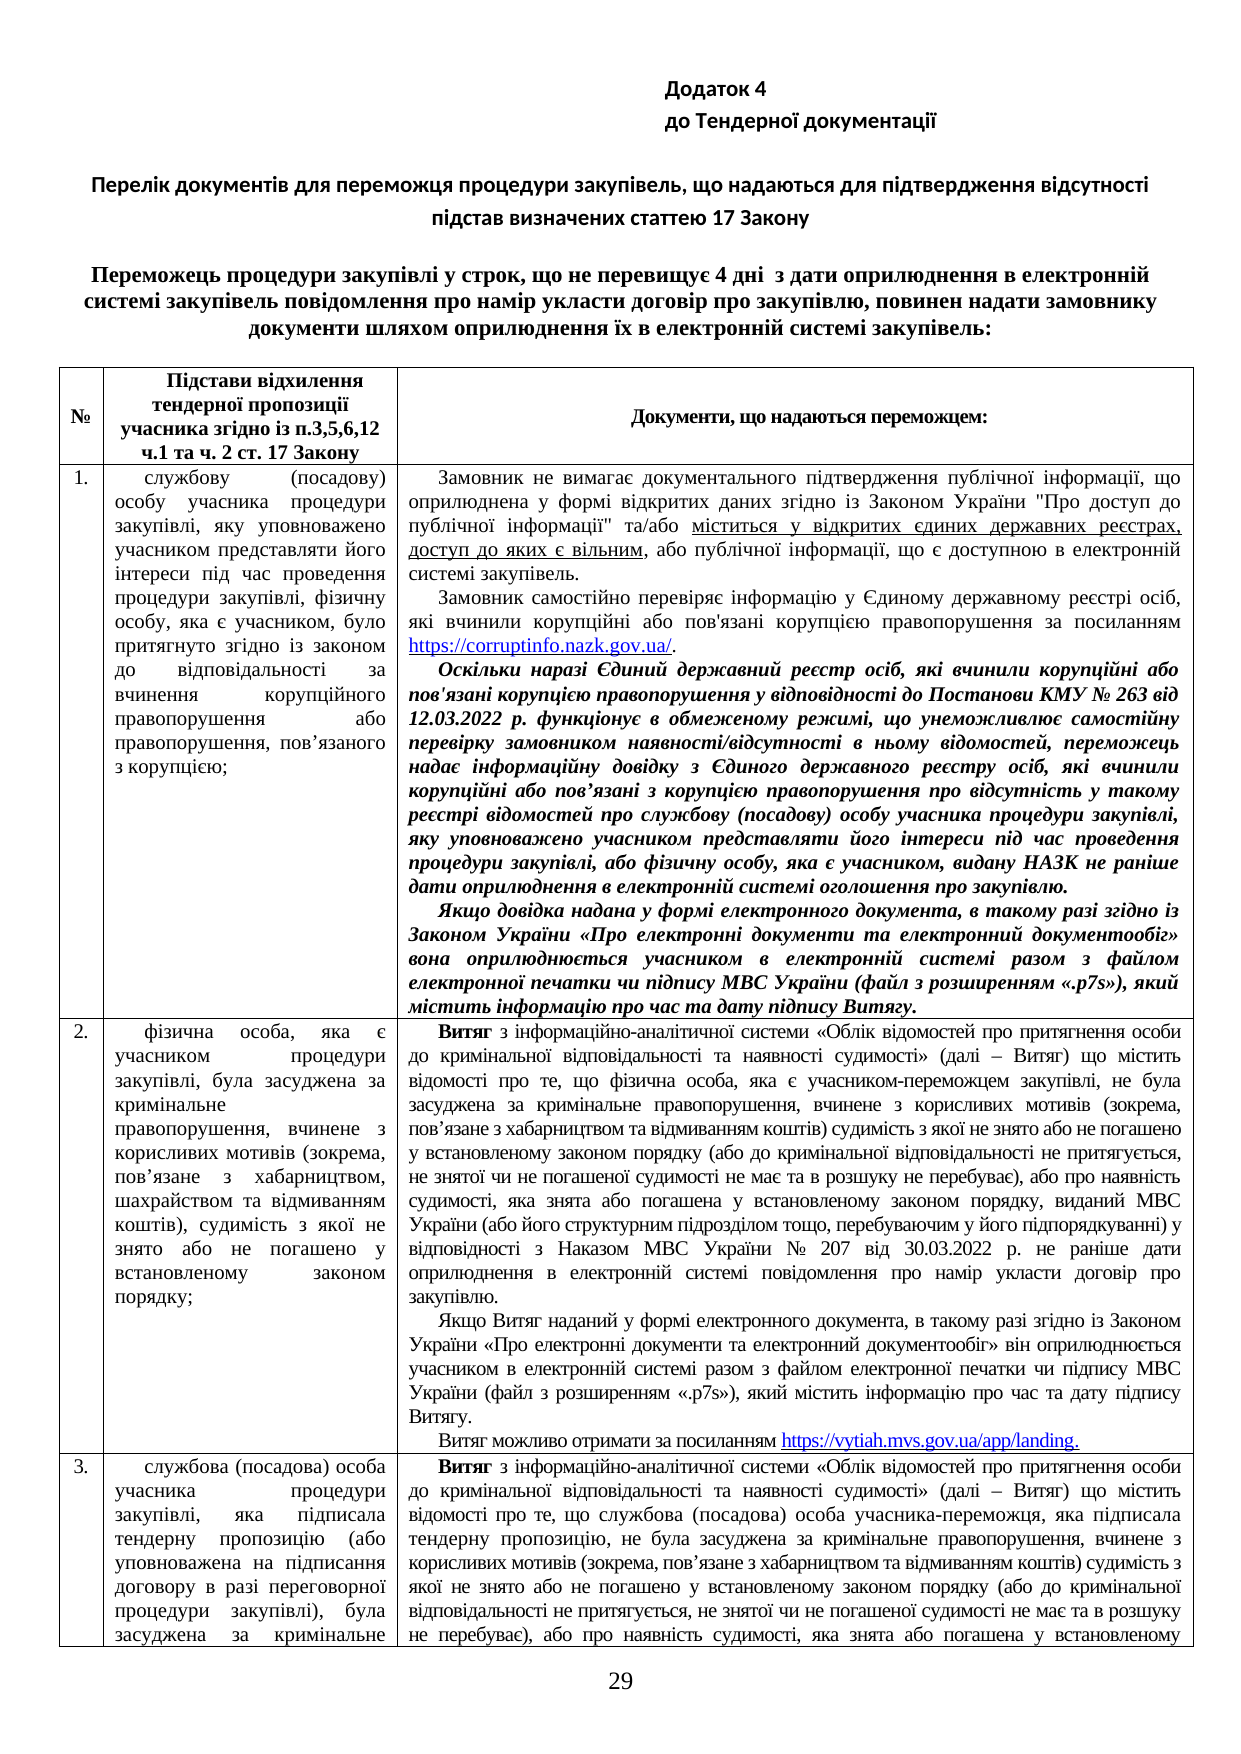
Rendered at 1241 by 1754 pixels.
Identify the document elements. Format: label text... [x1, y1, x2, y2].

table_cell фізична особа, яка є учасником процедури закупівлі, була засуджена за кримінальне правопорушення, вчинене з корисливих мотивів (зокрема, пов’язане з хабарництвом, шахрайством та відмиванням коштів), судимість з якої не знято або не погашено у встановленому законом порядку; [104, 1019, 397, 1452]
table_cell 2. [60, 1019, 103, 1452]
table_cell службову (посадову) особу учасника процедури закупівлі, яку уповноважено учасником представляти його інтереси під час проведення процедури закупівлі, фізичну особу, яка є учасником, було притягнуто згідно із законом до відповідальності за вчинення корупційного правопорушення або правопорушення, пов’язаного з корупцією; [104, 465, 397, 1018]
table_cell Витяг з інформаційно-аналітичної системи «Облік відомостей про притягнення особи до кримінальної відповідальності та наявності судимості» (далі – Витяг) що містить відомості про те, що фізична особа, яка є учасником-переможцем закупівлі, не була засуджена за кримінальне правопорушення, вчинене з корисливих мотивів (зокрема, пов’язане з хабарництвом та відмиванням коштів) судимість з якої не знято або не погашено у встановленому законом порядку (або до кримінальної відповідальності не притягується, не знятої чи не погашеної судимості не має та в розшуку не перебуває), або про наявність судимості, яка знята або погашена у встановленому законом порядку, виданий МВС України (або його структурним підрозділом тощо, перебуваючим у його підпорядкуванні) у відповідності з Наказом МВС України № 207 від 30.03.2022 р. не раніше дати оприлюднення в електронній системі повідомлення про намір укласти договір про закупівлю. Якщо Витяг наданий у формі електронного документа, в такому разі згідно із Законом України «Про електронні документи та електронний документообіг» він оприлюднюється учасником в електронній системі разом з файлом електронної печатки чи підпису МВС України (файл з розширенням «.p7s»), який містить інформацію про час та дату підпису Витягу. Витяг можливо отримати за посиланням https://vytiah.mvs.gov.ua/app/landing. [398, 1019, 1193, 1452]
text Переможець процедури закупівлі у строк, що не перевищує 4 дні з дати оприлюднення в електронній системі закупівель повідомлення про намір укласти договір про закупівлю, повинен надати замовнику документи шляхом оприлюднення їх в електронній системі закупівель: [74, 261, 1167, 340]
table_header № [60, 368, 103, 464]
text Перелік документів для переможця процедури закупівель, що надаються для підтвердження відсутності підстав визначених статтею 17 Закону [74, 170, 1167, 231]
table_cell 3. [60, 1454, 103, 1646]
table_header Підстави відхилення тендерної пропозиції учасника згідно із п.3,5,6,12 ч.1 та ч. 2 ст. 17 Закону [104, 368, 397, 464]
text до Тендерної документації [664, 106, 1167, 134]
table_cell Замовник не вимагає документального підтвердження публічної інформації, що оприлюднена у формі відкритих даних згідно із Законом України "Про доступ до публічної інформації" та/або міститься у відкритих єдиних державних реєстрах, доступ до яких є вільним, або публічної інформації, що є доступною в електронній системі закупівель. Замовник самостійно перевіряє інформацію у Єдиному державному реєстрі осiб, якi вчинили корупцiйнi або пов'язанi корупцiєю правопорушення за посиланням https://corruptinfo.nazk.gov.ua/. Оскільки наразі Єдиний державний реєстр осiб, якi вчинили корупцiйнi або пов'язанi корупцiєю правопорушення у відповідності до Постанови КМУ № 263 від 12.03.2022 р. функціонує в обмеженому режимі, що унеможливлює самостійну перевірку замовником наявності/відсутності в ньому відомостей, переможець надає інформаційну довідку з Єдиного державного реєстру осіб, які вчинили корупційні або пов’язані з корупцією правопорушення про відсутність у такому реєстрі відомостей про службову (посадову) особу учасника процедури закупівлі, яку уповноважено учасником представляти його інтереси під час проведення процедури закупівлі, або фізичну особу, яка є учасником, видану НАЗК не раніше дати оприлюднення в електронній системі оголошення про закупівлю. Якщо довідка надана у формі електронного документа, в такому разі згідно із Законом України «Про електронні документи та електронний документообіг» вона оприлюднюється учасником в електронній системі разом з файлом електронної печатки чи підпису МВС України (файл з розширенням «.p7s»), який містить інформацію про час та дату підпису Витягу. [398, 465, 1193, 1018]
text Додаток 4 [664, 74, 1167, 102]
table_header Документи, що надаються переможцем: [398, 368, 1193, 464]
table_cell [104, 1454, 397, 1646]
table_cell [398, 1454, 1193, 1646]
table_cell 1. [60, 465, 103, 1018]
